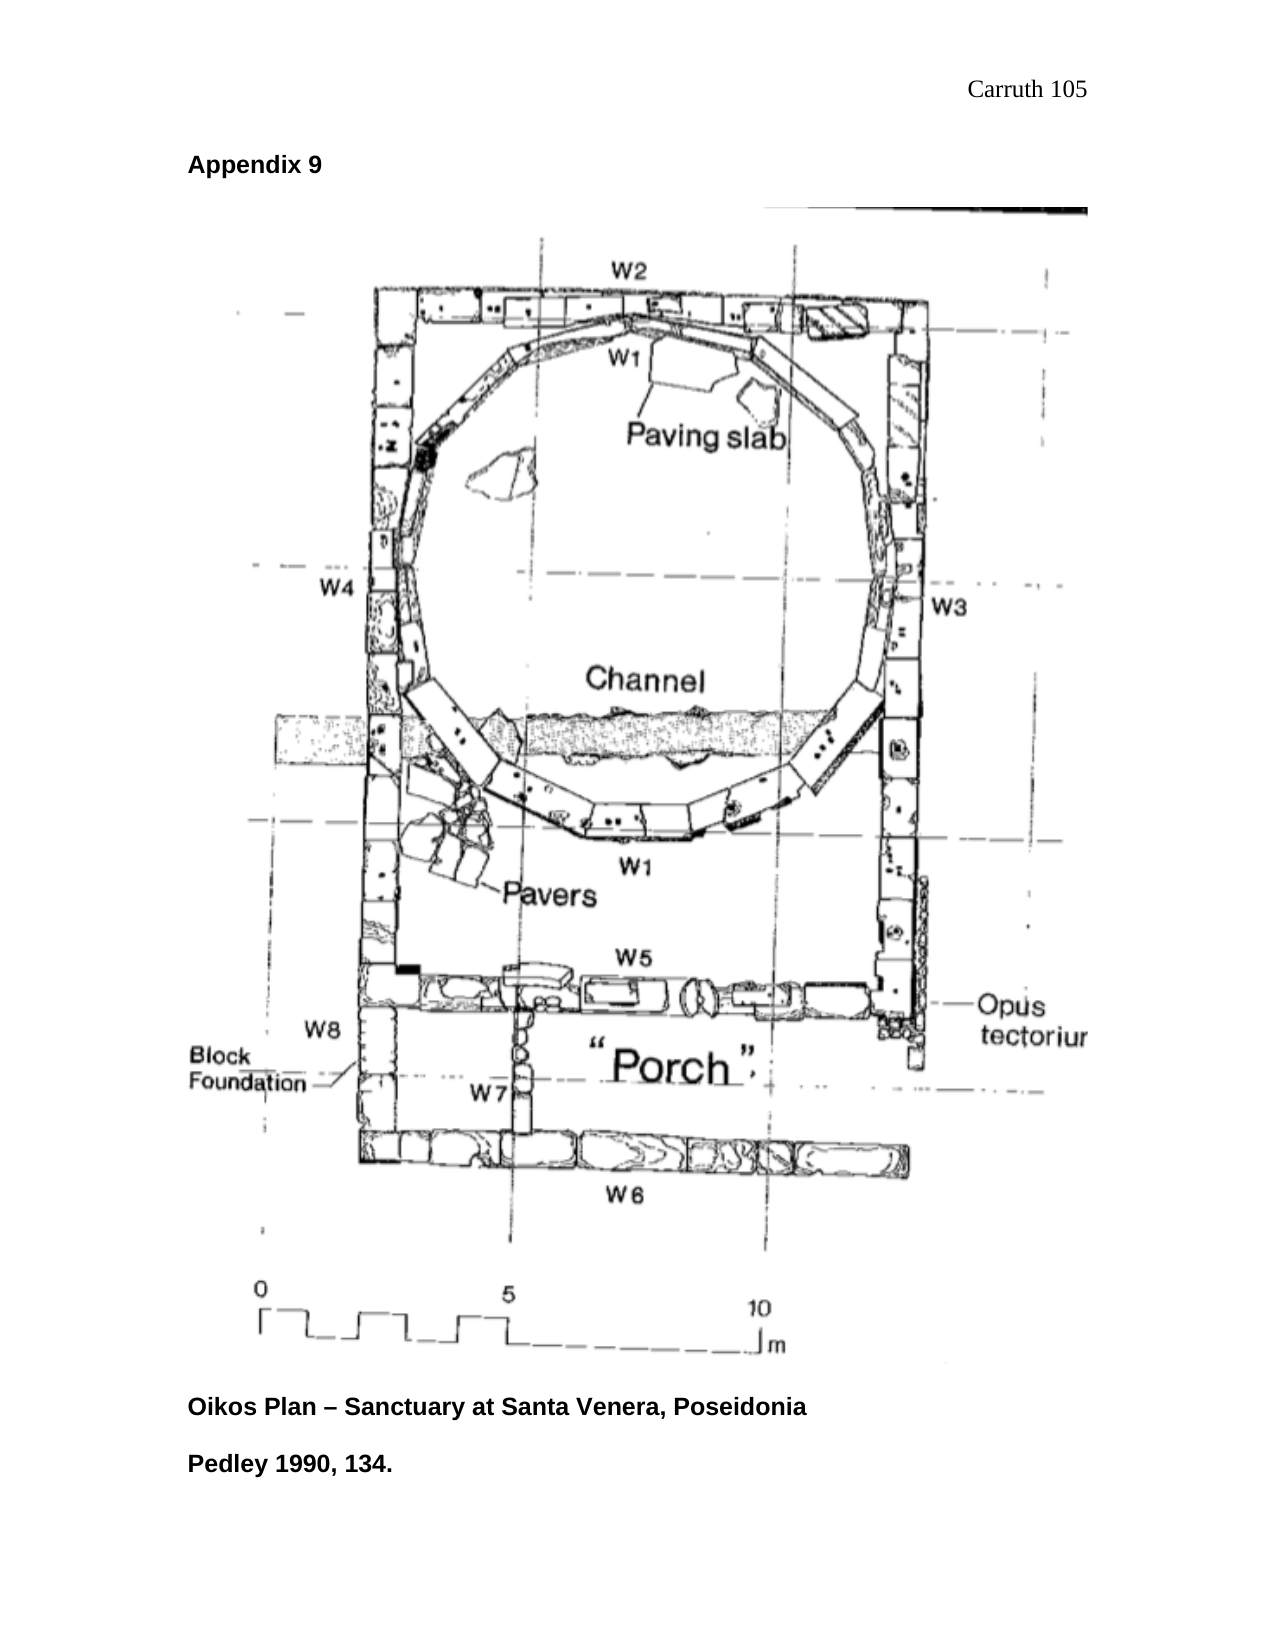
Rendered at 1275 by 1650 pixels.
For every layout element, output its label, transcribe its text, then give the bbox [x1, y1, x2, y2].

text Appendix 9 [187, 150, 1087, 179]
text Pedley 1990, 134. [187, 1449, 1087, 1478]
picture [187, 207, 1088, 1364]
text Oikos Plan – Sanctuary at Santa Venera, Poseidonia [187, 1392, 1087, 1421]
